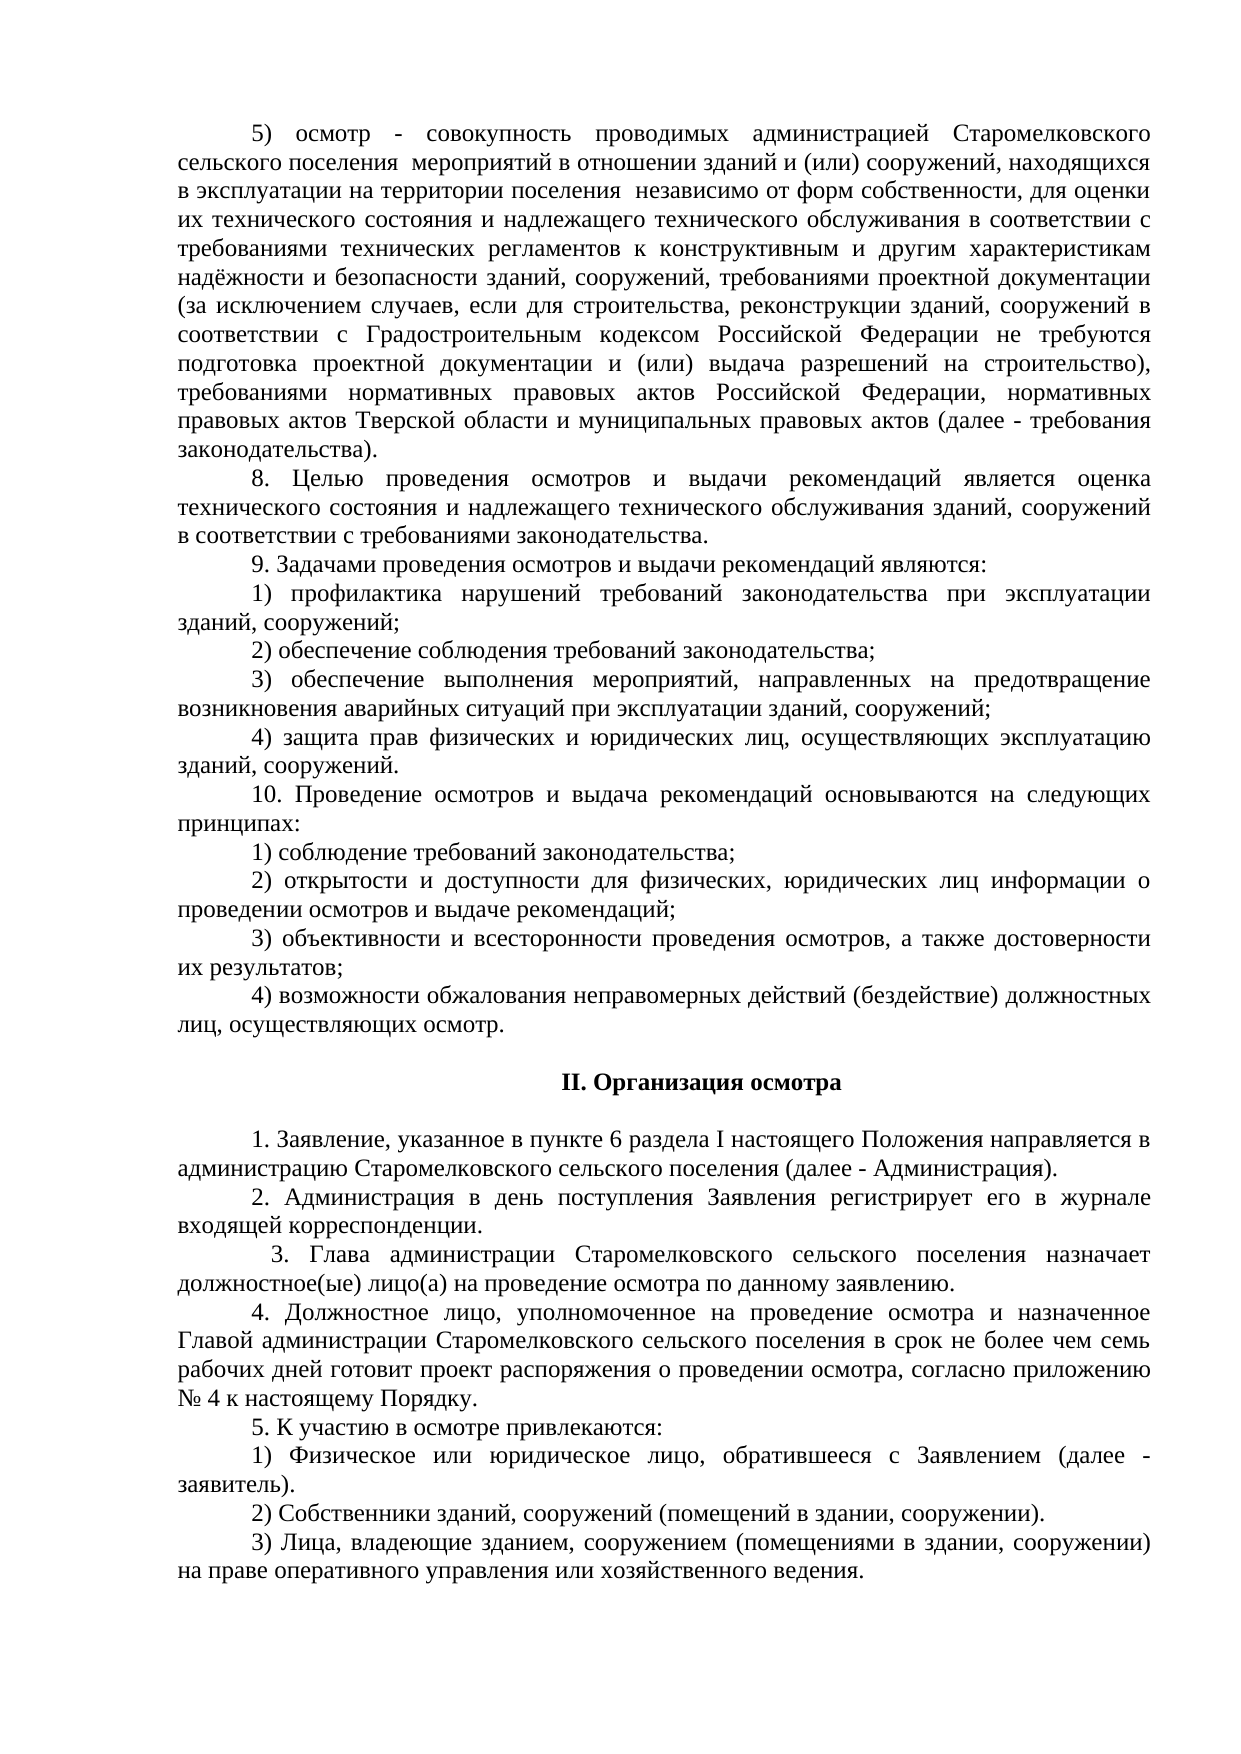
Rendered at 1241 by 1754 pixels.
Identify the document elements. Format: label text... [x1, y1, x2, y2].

text 3. Глава администрации Старомелковского сельского поселения назначает должностное(ые) лицо(а) на проведение осмотра по данному заявлению. [177, 1239, 1152, 1297]
text 1) соблюдение требований законодательства; [177, 837, 1152, 866]
text II. Организация осмотра [177, 1067, 1152, 1096]
text 3) обеспечение выполнения мероприятий, направленных на предотвращение возникновения аварийных ситуаций при эксплуатации зданий, сооружений; [177, 664, 1152, 722]
text 8. Целью проведения осмотров и выдачи рекомендаций является оценка технического состояния и надлежащего технического обслуживания зданий, сооружений в соответствии с требованиями законодательства. [177, 463, 1152, 549]
text 2) открытости и доступности для физических, юридических лиц информации о проведении осмотров и выдаче рекомендаций; [177, 866, 1152, 923]
text 4) возможности обжалования неправомерных действий (бездействие) должностных лиц, осуществляющих осмотр. [177, 981, 1152, 1038]
text 1. Заявление, указанное в пункте 6 раздела I настоящего Положения направляется в администрацию Старомелковского сельского поселения (далее - Администрация). [177, 1124, 1152, 1182]
text 2) Собственники зданий, сооружений (помещений в здании, сооружении). [177, 1498, 1152, 1527]
text 9. Задачами проведения осмотров и выдачи рекомендаций являются: [177, 549, 1152, 578]
text 4. Должностное лицо, уполномоченное на проведение осмотра и назначенное Главой администрации Старомелковского сельского поселения в срок не более чем семь рабочих дней готовит проект распоряжения о проведении осмотра, согласно приложению № 4 к настоящему Порядку. [177, 1297, 1152, 1412]
text 3) Лица, владеющие зданием, сооружением (помещениями в здании, сооружении) на праве оперативного управления или хозяйственного ведения. [177, 1527, 1152, 1584]
text 1) профилактика нарушений требований законодательства при эксплуатации зданий, сооружений; [177, 578, 1152, 636]
text 3) объективности и всесторонности проведения осмотров, а также достоверности их результатов; [177, 923, 1152, 981]
text 4) защита прав физических и юридических лиц, осуществляющих эксплуатацию зданий, сооружений. [177, 722, 1152, 779]
text 5) осмотр - совокупность проводимых администрацией Старомелковского сельского поселения мероприятий в отношении зданий и (или) сооружений, находящихся в эксплуатации на территории поселения независимо от форм собственности, для оценки их технического состояния и надлежащего технического обслуживания в соответствии с требованиями технических регламентов к конструктивным и другим характеристикам надёжности и безопасности зданий, сооружений, требованиями проектной документации (за исключением случаев, если для строительства, реконструкции зданий, сооружений в соответствии с Градостроительным кодексом Российской Федерации не требуются подготовка проектной документации и (или) выдача разрешений на строительство), требованиями нормативных правовых актов Российской Федерации, нормативных правовых актов Тверской области и муниципальных правовых актов (далее - требования законодательства). [177, 118, 1152, 463]
text 1) Физическое или юридическое лицо, обратившееся с Заявлением (далее - заявитель). [177, 1441, 1152, 1498]
text 5. К участию в осмотре привлекаются: [177, 1412, 1152, 1441]
text 2) обеспечение соблюдения требований законодательства; [177, 636, 1152, 664]
text 10. Проведение осмотров и выдача рекомендаций основываются на следующих принципах: [177, 779, 1152, 837]
text 2. Администрация в день поступления Заявления регистрирует его в журнале входящей корреспонденции. [177, 1182, 1152, 1239]
